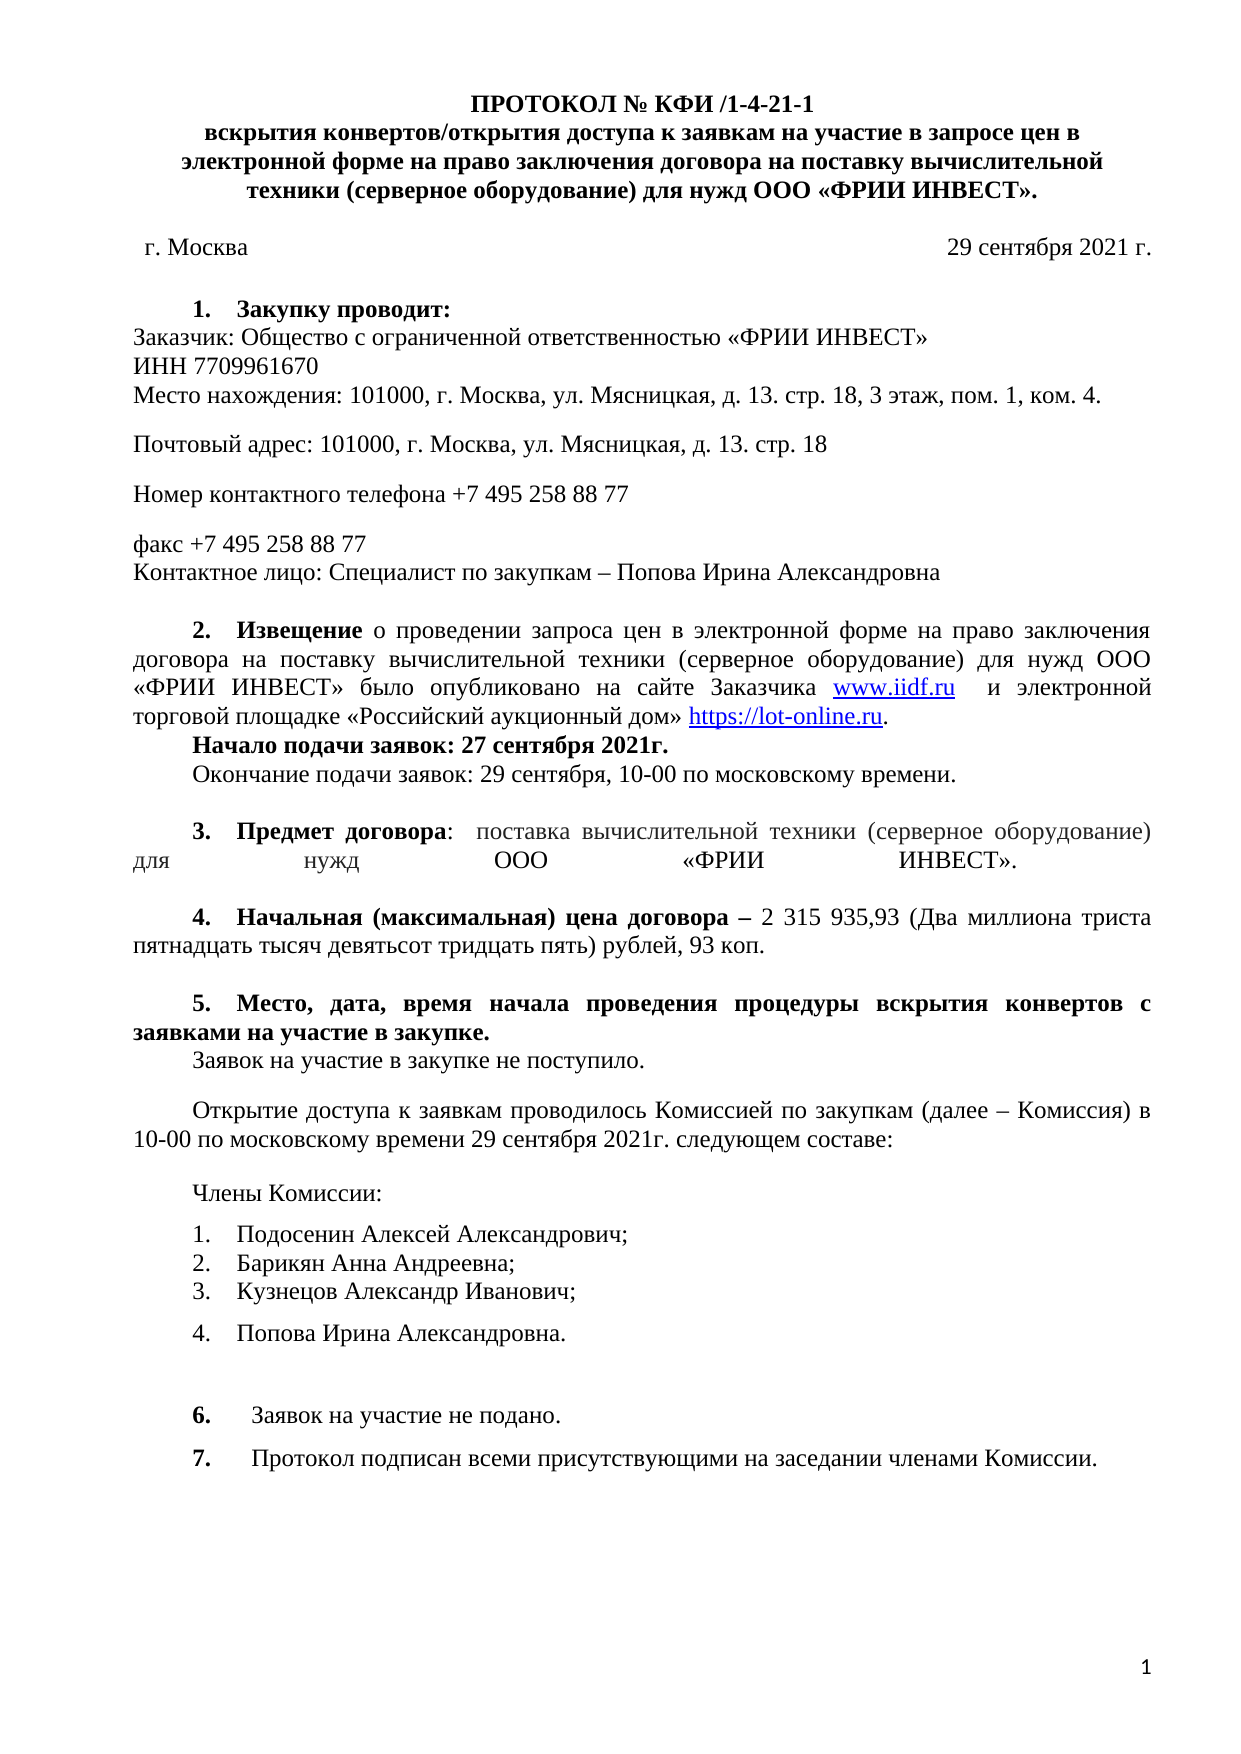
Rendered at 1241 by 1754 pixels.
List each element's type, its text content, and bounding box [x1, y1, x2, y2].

list Место, дата, время начала проведения процедуры вскрытия конвертов с заявками на участие в закупке. [133, 988, 1152, 1046]
list Кузнецов Александр Иванович; [133, 1276, 1152, 1305]
text ИНН 7709961670 [133, 351, 1152, 380]
text Место нахождения: 101000, г. Москва, ул. Мясницкая, д. 13. стр. 18, 3 этаж, пом. 1, ком. 4. [133, 380, 1152, 409]
list Попова Ирина Александровна. [133, 1318, 1152, 1346]
list Заявок на участие не подано. [133, 1400, 1152, 1429]
text Контактное лицо: Специалист по закупкам – Попова Ирина Александровна [133, 557, 1152, 586]
text факс +7 495 258 88 77 [133, 529, 1152, 557]
text ПРОТОКОЛ № КФИ /1-4-21-1 [133, 89, 1152, 117]
list Подосенин Алексей Александрович; [133, 1219, 1152, 1248]
list Начальная (максимальная) цена договора – 2 315 935,93 (Два миллиона триста пятнадцать тысяч девятьсот тридцать пять) рублей, 93 коп. [133, 902, 1152, 959]
list Барикян Анна Андреевна; [133, 1248, 1152, 1276]
list Протокол подписан всеми присутствующими на заседании членами Комиссии. [133, 1443, 1152, 1472]
table_header г. Москва [133, 233, 657, 265]
text Открытие доступа к заявкам проводилось Комиссией по закупкам (далее – Комиссия) в 10-00 по московскому времени 29 сентября 2021г. следующем составе: [133, 1095, 1152, 1153]
list Заявок на участие в закупке не поступило. [192, 1046, 1152, 1074]
list Предмет договора: поставка вычислительной техники (серверное оборудование) для нужд ООО «ФРИИ ИНВЕСТ». [133, 816, 1152, 902]
list Закупку проводит: [133, 294, 1152, 322]
list Окончание подачи заявок: 29 сентября, 10-00 по московскому времени. [192, 759, 1152, 787]
text вскрытия конвертов/открытия доступа к заявкам на участие в запросе цен в электронной форме на право заключения договора на поставку вычислительной техники (серверное оборудование) для нужд ООО «ФРИИ ИНВЕСТ». [133, 117, 1152, 232]
text Почтовый адрес: 101000, г. Москва, ул. Мясницкая, д. 13. стр. 18 [133, 429, 1152, 458]
text Номер контактного телефона +7 495 258 88 77 [133, 479, 1152, 508]
text Члены Комиссии: [133, 1178, 1152, 1206]
list Извещение о проведении запроса цен в электронной форме на право заключения договора на поставку вычислительной техники (серверное оборудование) для нужд ООО «ФРИИ ИНВЕСТ» было опубликовано на сайте Заказчика www.iidf.ru и электронной торговой площадке «Российский аукционный дом» https://lot-online.ru. [133, 615, 1152, 730]
list Начало подачи заявок: 27 сентября 2021г. [192, 730, 1152, 759]
table_header 29 сентября 2021 г. [657, 233, 1163, 265]
text Заказчик: Общество с ограниченной ответственностью «ФРИИ ИНВЕСТ» [133, 322, 1152, 351]
